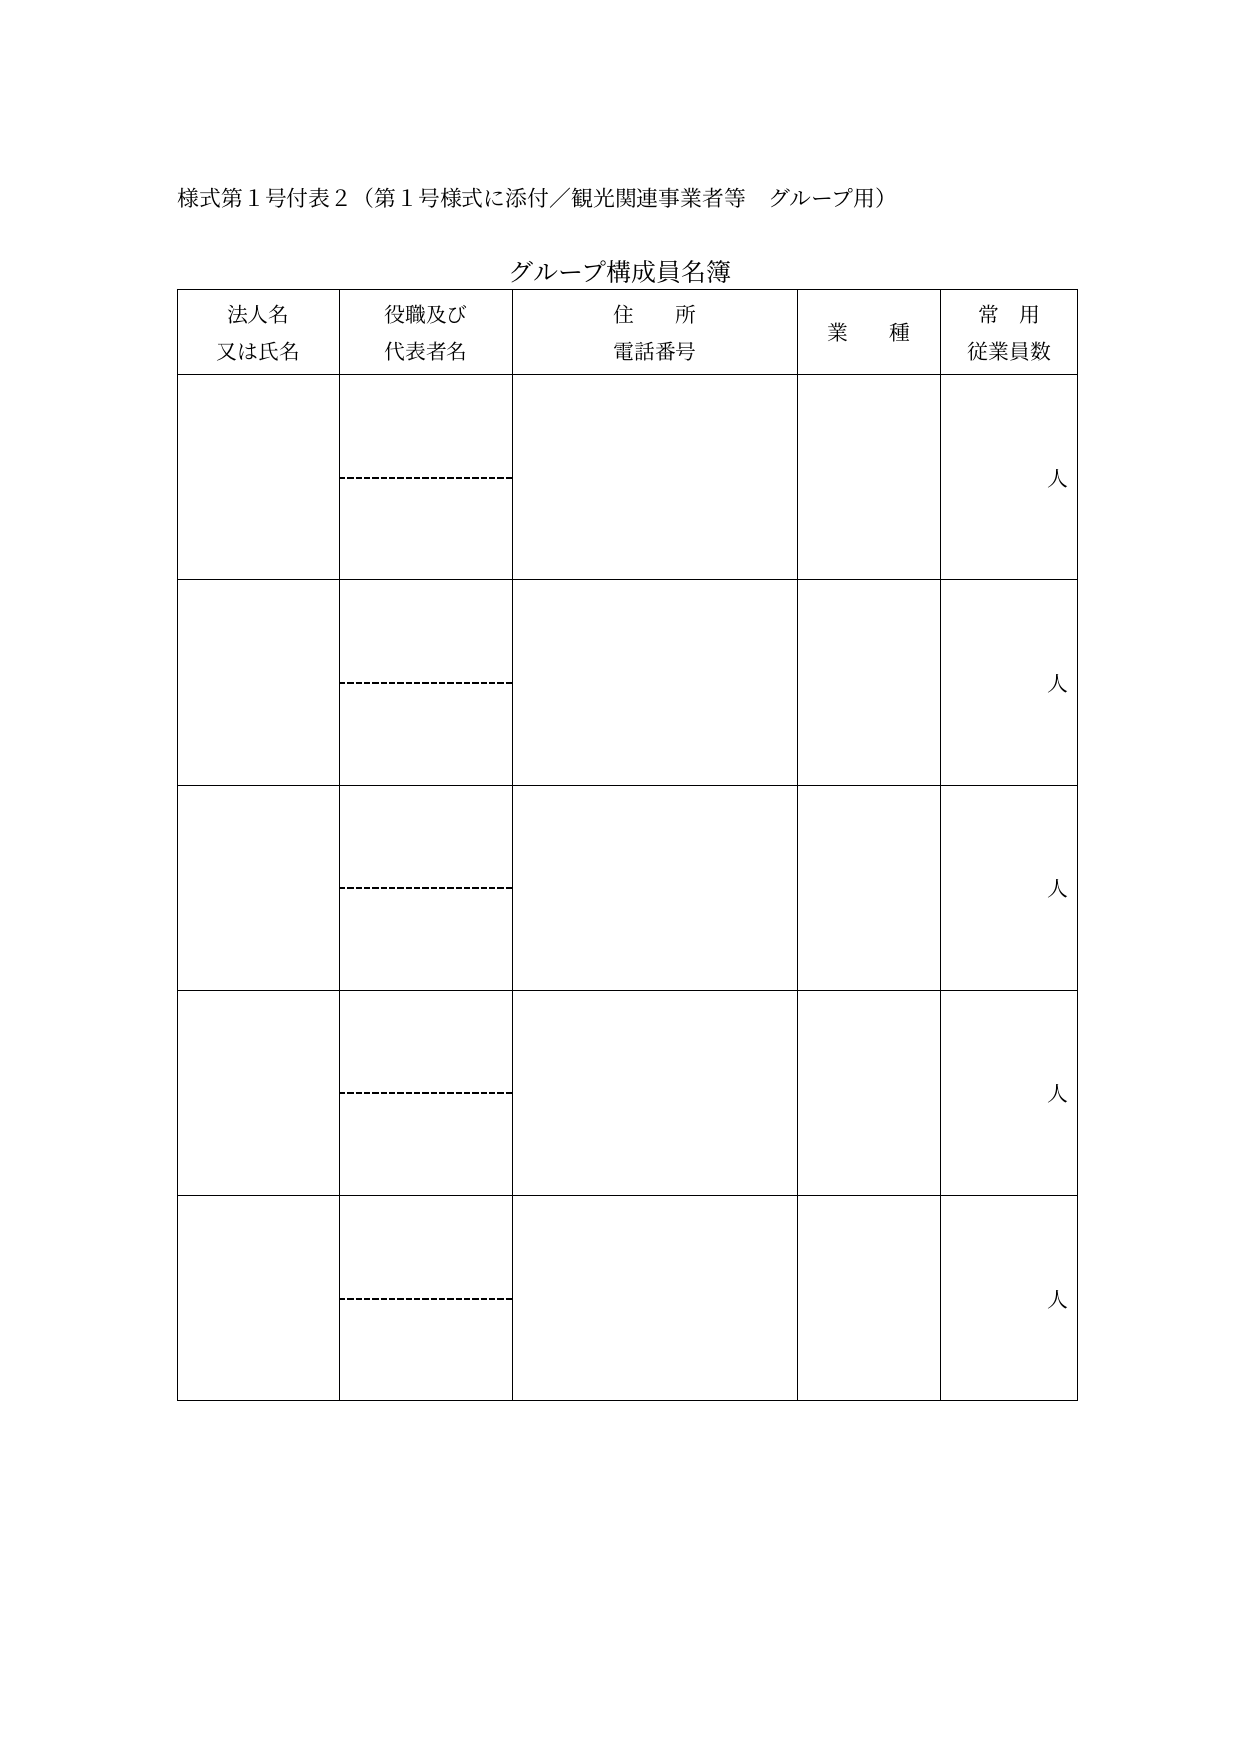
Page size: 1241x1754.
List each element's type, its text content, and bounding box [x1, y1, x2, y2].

table_cell [178, 1196, 339, 1400]
table_cell [798, 375, 940, 579]
table_header 常 用 従業員数 [941, 290, 1077, 374]
table_cell [340, 375, 512, 477]
table_cell [340, 991, 512, 1092]
table_cell [340, 786, 512, 887]
table_cell [513, 580, 797, 784]
table_cell [513, 375, 797, 579]
table_cell [340, 682, 512, 784]
text グループ構成員名簿 [177, 252, 1063, 289]
table_cell 人 [941, 1196, 1077, 1400]
table_cell [178, 991, 339, 1195]
table_cell [340, 1298, 512, 1400]
table_cell [340, 887, 512, 990]
table_cell [513, 1196, 797, 1400]
table_cell [340, 580, 512, 682]
table_cell [513, 991, 797, 1195]
table_cell [798, 991, 940, 1195]
table_cell [798, 786, 940, 990]
text 様式第１号付表２（第１号様式に添付／観光関連事業者等 グループ用） [177, 178, 1063, 215]
table_cell 人 [941, 580, 1077, 784]
table_cell [340, 1196, 512, 1297]
table_cell 人 [941, 375, 1077, 579]
table_cell [513, 786, 797, 990]
table_header 住 所 電話番号 [513, 290, 797, 374]
table_cell [178, 375, 339, 579]
table_cell [798, 580, 940, 784]
table_cell 人 [941, 991, 1077, 1195]
table_header 業 種 [798, 290, 940, 374]
table_cell [178, 580, 339, 784]
table_cell [178, 786, 339, 990]
table_cell [340, 477, 512, 579]
table_header 役職及び 代表者名 [340, 290, 512, 374]
table_header 法人名 又は氏名 [178, 290, 339, 374]
table_cell [340, 1092, 512, 1195]
table_cell [798, 1196, 940, 1400]
table_cell 人 [941, 786, 1077, 990]
